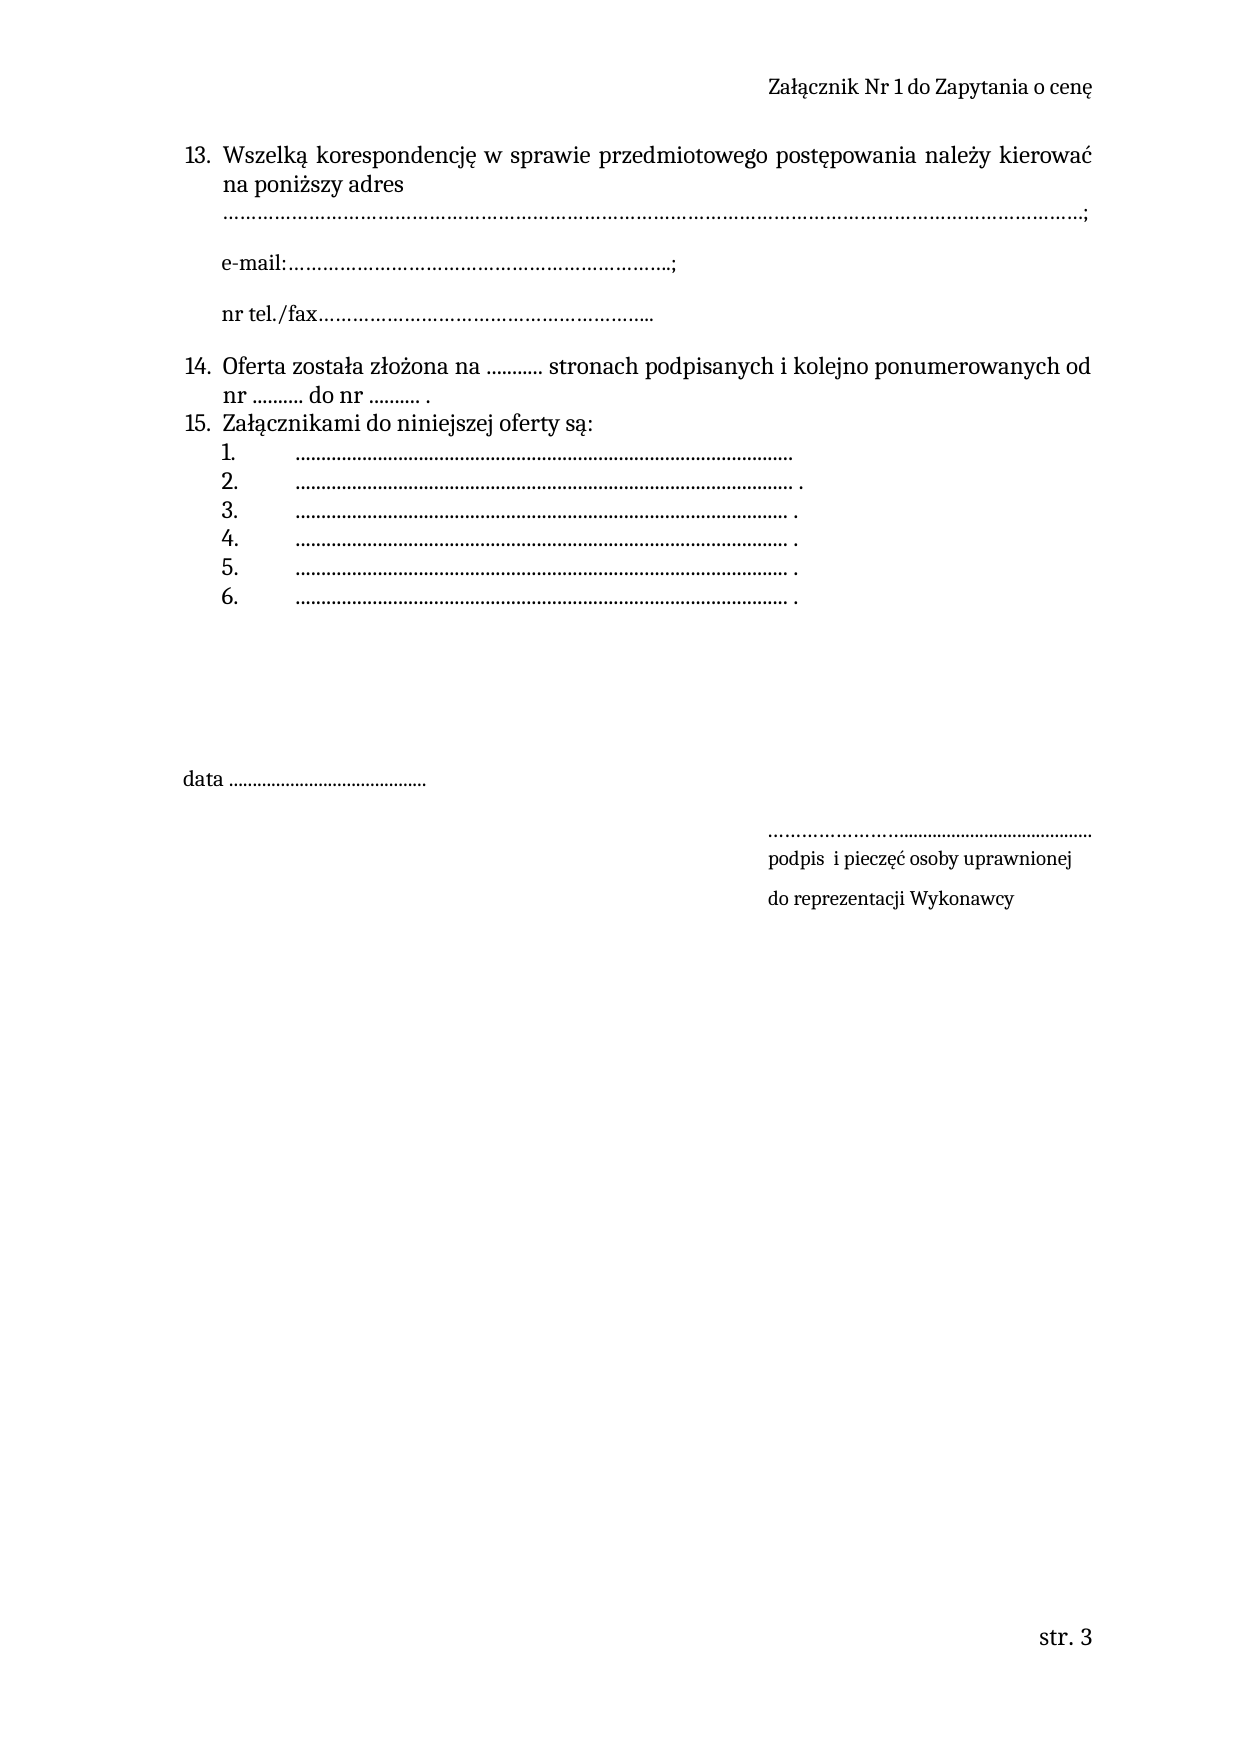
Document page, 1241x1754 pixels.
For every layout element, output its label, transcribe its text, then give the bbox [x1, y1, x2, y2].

list ................................................................................................ . [221, 496, 1093, 524]
list Wszelką korespondencję w sprawie przedmiotowego postępowania należy kierować na poniższy adres [185, 141, 1093, 199]
list ................................................................................................ . [221, 524, 1093, 553]
list ................................................................................................ . [221, 582, 1093, 611]
list ................................................................................................. [221, 438, 1093, 467]
list Załącznikami do niniejszej oferty są: [185, 409, 1093, 438]
text e-mail:………………………………………………………….; [148, 250, 1093, 276]
text data .......................................... [148, 766, 1093, 792]
text ……………………………………………………………………………………………………………………………………; [148, 199, 1093, 225]
list ................................................................................................. . [221, 467, 1093, 496]
text ……………………........................................ [148, 817, 1093, 843]
text do reprezentacji Wykonawcy [148, 887, 1093, 911]
list ................................................................................................ . [221, 553, 1093, 582]
text nr tel./fax………………………………………………….. [148, 301, 1093, 327]
list Oferta została złożona na ........... stronach podpisanych i kolejno ponumerowanych od nr .......... do nr .......... . [185, 352, 1093, 409]
text podpis i pieczęć osoby uprawnionej [148, 847, 1093, 871]
